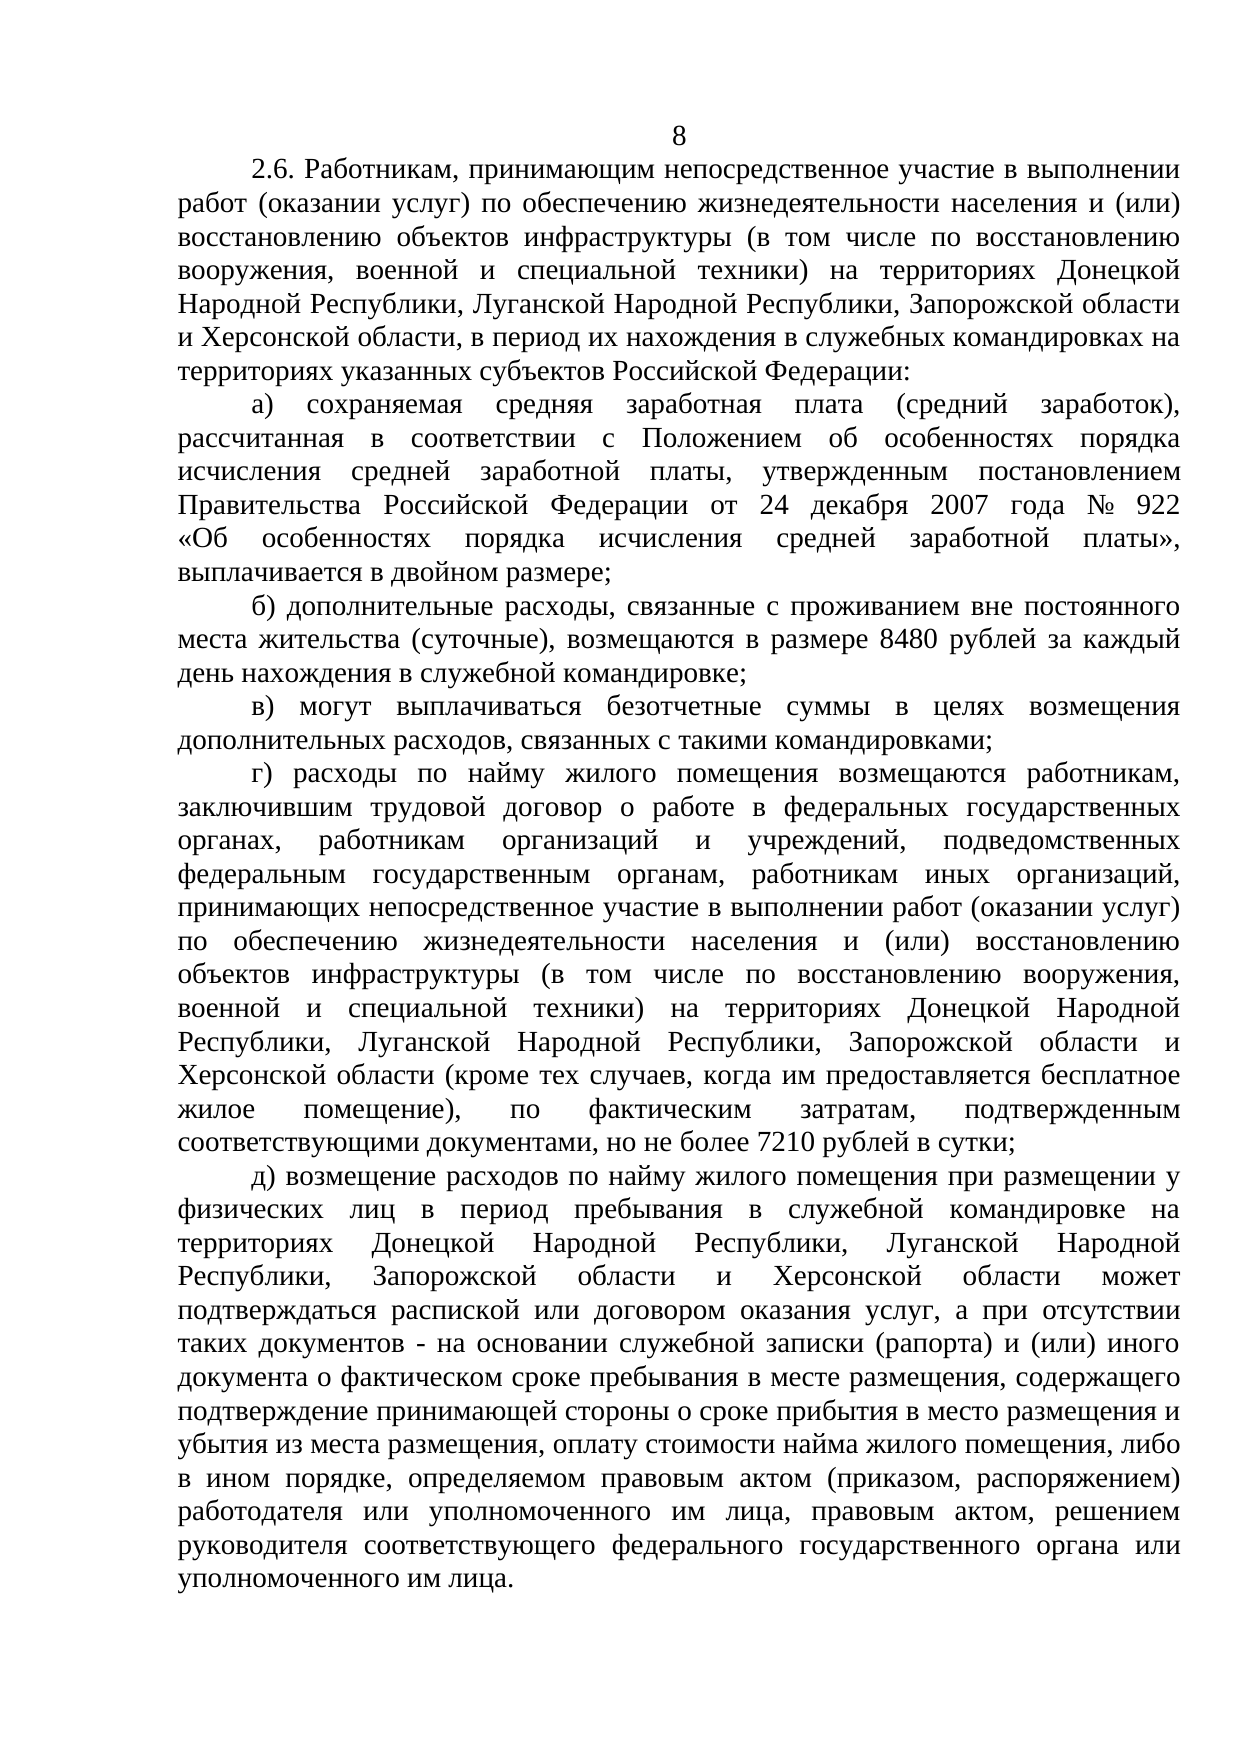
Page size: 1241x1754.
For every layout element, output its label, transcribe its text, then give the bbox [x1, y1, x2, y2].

text б) дополнительные расходы, связанные с проживанием вне постоянного места жительства (суточные), возмещаются в размере 8480 рублей за каждый день нахождения в служебной командировке; [177, 588, 1181, 688]
text 2.6. Работникам, принимающим непосредственное участие в выполнении работ (оказании услуг) по обеспечению жизнедеятельности населения и (или) восстановлению объектов инфраструктуры (в том числе по восстановлению вооружения, военной и специальной техники) на территориях Донецкой Народной Республики, Луганской Народной Республики, Запорожской области и Херсонской области, в период их нахождения в служебных командировках на территориях указанных субъектов Российской Федерации: [177, 152, 1181, 386]
text д) возмещение расходов по найму жилого помещения при размещении у физических лиц в период пребывания в служебной командировке на территориях Донецкой Народной Республики, Луганской Народной Республики, Запорожской области и Херсонской области может подтверждаться распиской или договором оказания услуг, а при отсутствии таких документов - на основании служебной записки (рапорта) и (или) иного документа о фактическом сроке пребывания в месте размещения, содержащего подтверждение принимающей стороны о сроке прибытия в место размещения и убытия из места размещения, оплату стоимости найма жилого помещения, либо в ином порядке, определяемом правовым актом (приказом, распоряжением) работодателя или уполномоченного им лица, правовым актом, решением руководителя соответствующего федерального государственного органа или уполномоченного им лица. [177, 1158, 1181, 1594]
text в) могут выплачиваться безотчетные суммы в целях возмещения дополнительных расходов, связанных с такими командировками; [177, 688, 1181, 755]
text а) сохраняемая средняя заработная плата (средний заработок), рассчитанная в соответствии с Положением об особенностях порядка исчисления средней заработной платы, утвержденным постановлением Правительства Российской Федерации от 24 декабря 2007 года № 922 «Об особенностях порядка исчисления средней заработной платы», выплачивается в двойном размере; [177, 386, 1181, 588]
text г) расходы по найму жилого помещения возмещаются работникам, заключившим трудовой договор о работе в федеральных государственных органах, работникам организаций и учреждений, подведомственных федеральным государственным органам, работникам иных организаций, принимающих непосредственное участие в выполнении работ (оказании услуг) по обеспечению жизнедеятельности населения и (или) восстановлению объектов инфраструктуры (в том числе по восстановлению вооружения, военной и специальной техники) на территориях Донецкой Народной Республики, Луганской Народной Республики, Запорожской области и Херсонской области (кроме тех случаев, когда им предоставляется бесплатное жилое помещение), по фактическим затратам, подтвержденным соответствующими документами, но не более 7210 рублей в сутки; [177, 755, 1181, 1158]
